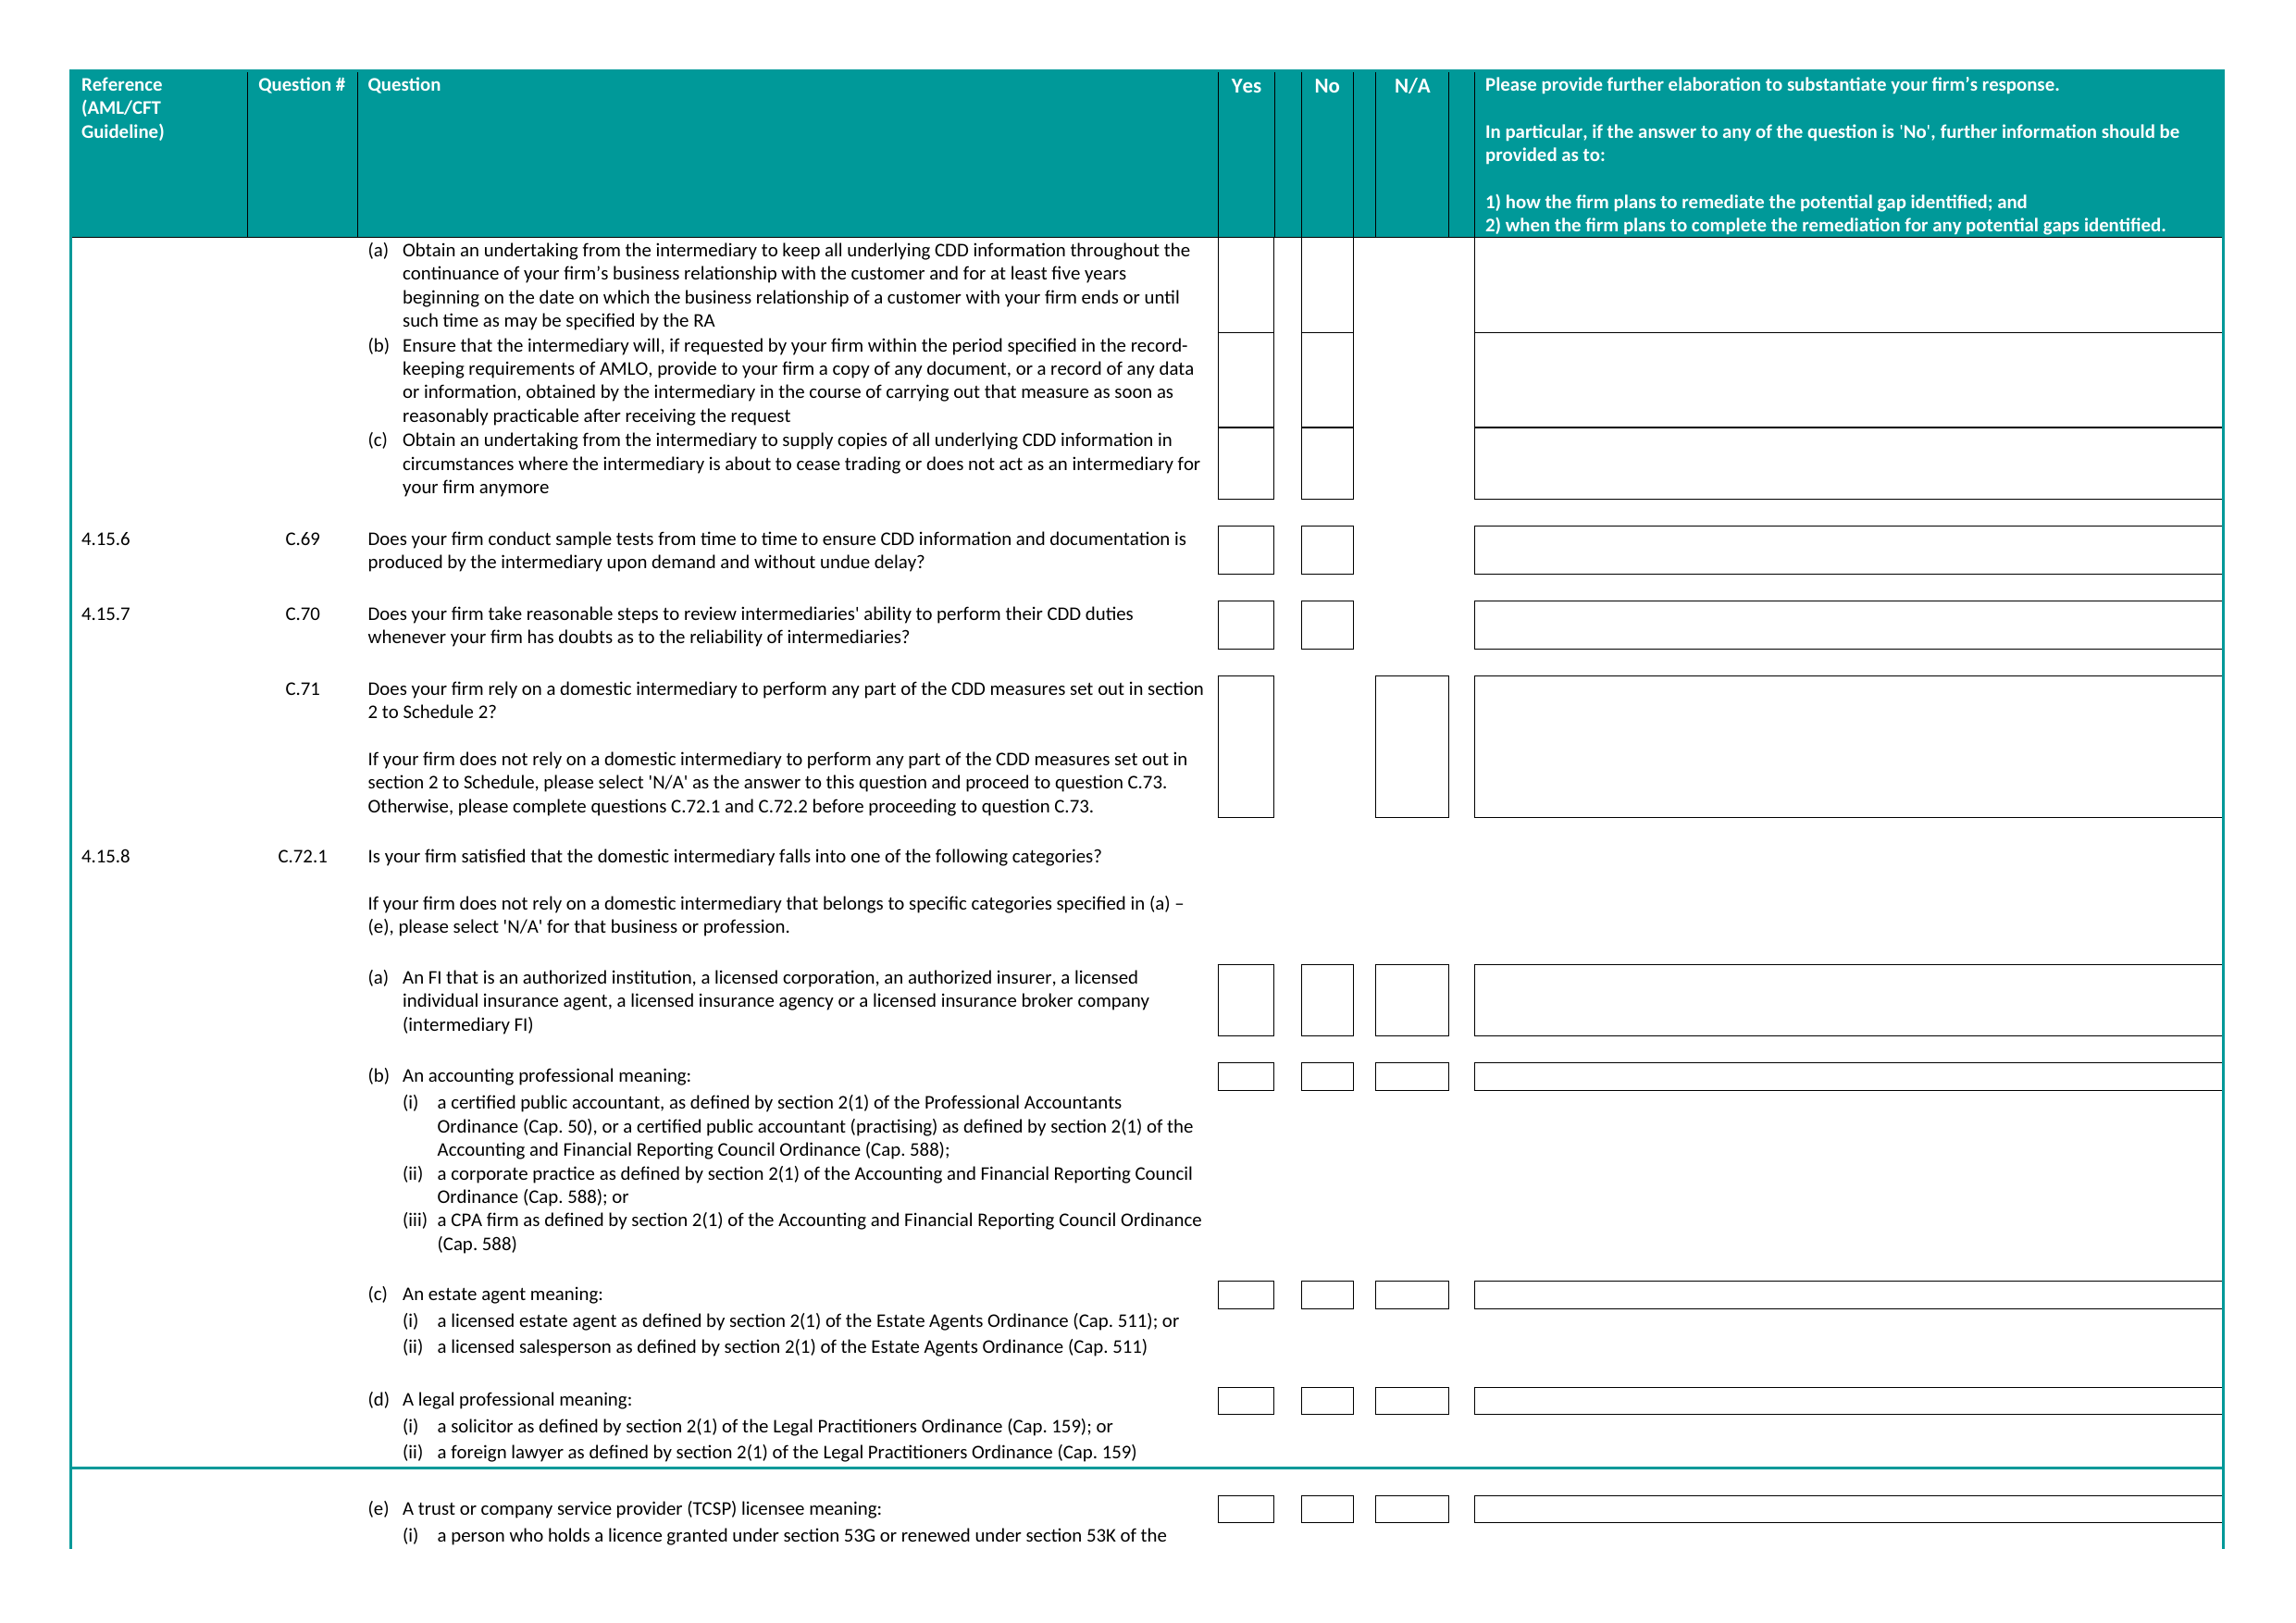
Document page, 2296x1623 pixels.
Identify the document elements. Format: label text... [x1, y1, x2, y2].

table_header [1354, 72, 1375, 237]
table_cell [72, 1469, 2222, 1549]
table_header No [1302, 72, 1353, 237]
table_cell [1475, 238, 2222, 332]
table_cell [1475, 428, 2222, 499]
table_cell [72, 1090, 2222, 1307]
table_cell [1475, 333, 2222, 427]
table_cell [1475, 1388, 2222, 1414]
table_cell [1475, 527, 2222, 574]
table_header Question [358, 72, 1218, 237]
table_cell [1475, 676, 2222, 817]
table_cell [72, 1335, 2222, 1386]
table_header Reference (AML/CFT Guideline) [72, 72, 247, 237]
table_header [1275, 72, 1301, 237]
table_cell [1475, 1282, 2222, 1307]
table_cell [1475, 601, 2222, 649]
table_header Question # [248, 72, 357, 237]
table_header N/A [1376, 72, 1448, 237]
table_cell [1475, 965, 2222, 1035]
table_header [1449, 72, 1474, 237]
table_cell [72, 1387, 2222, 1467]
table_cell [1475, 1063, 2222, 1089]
table_header Please provide further elaboration to substantiate your firm’s response. In particular, if the answer to any of the question is 'No', further information should be provided as to: 1) how the firm plans to remediate the potential gap identified; and 2) when the firm plans to complete the remediation for any potential gaps identified. [1475, 72, 2222, 237]
table_header Yes [1219, 72, 1274, 237]
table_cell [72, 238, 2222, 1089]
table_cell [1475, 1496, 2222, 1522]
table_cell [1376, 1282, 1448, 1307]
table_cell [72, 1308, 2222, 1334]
